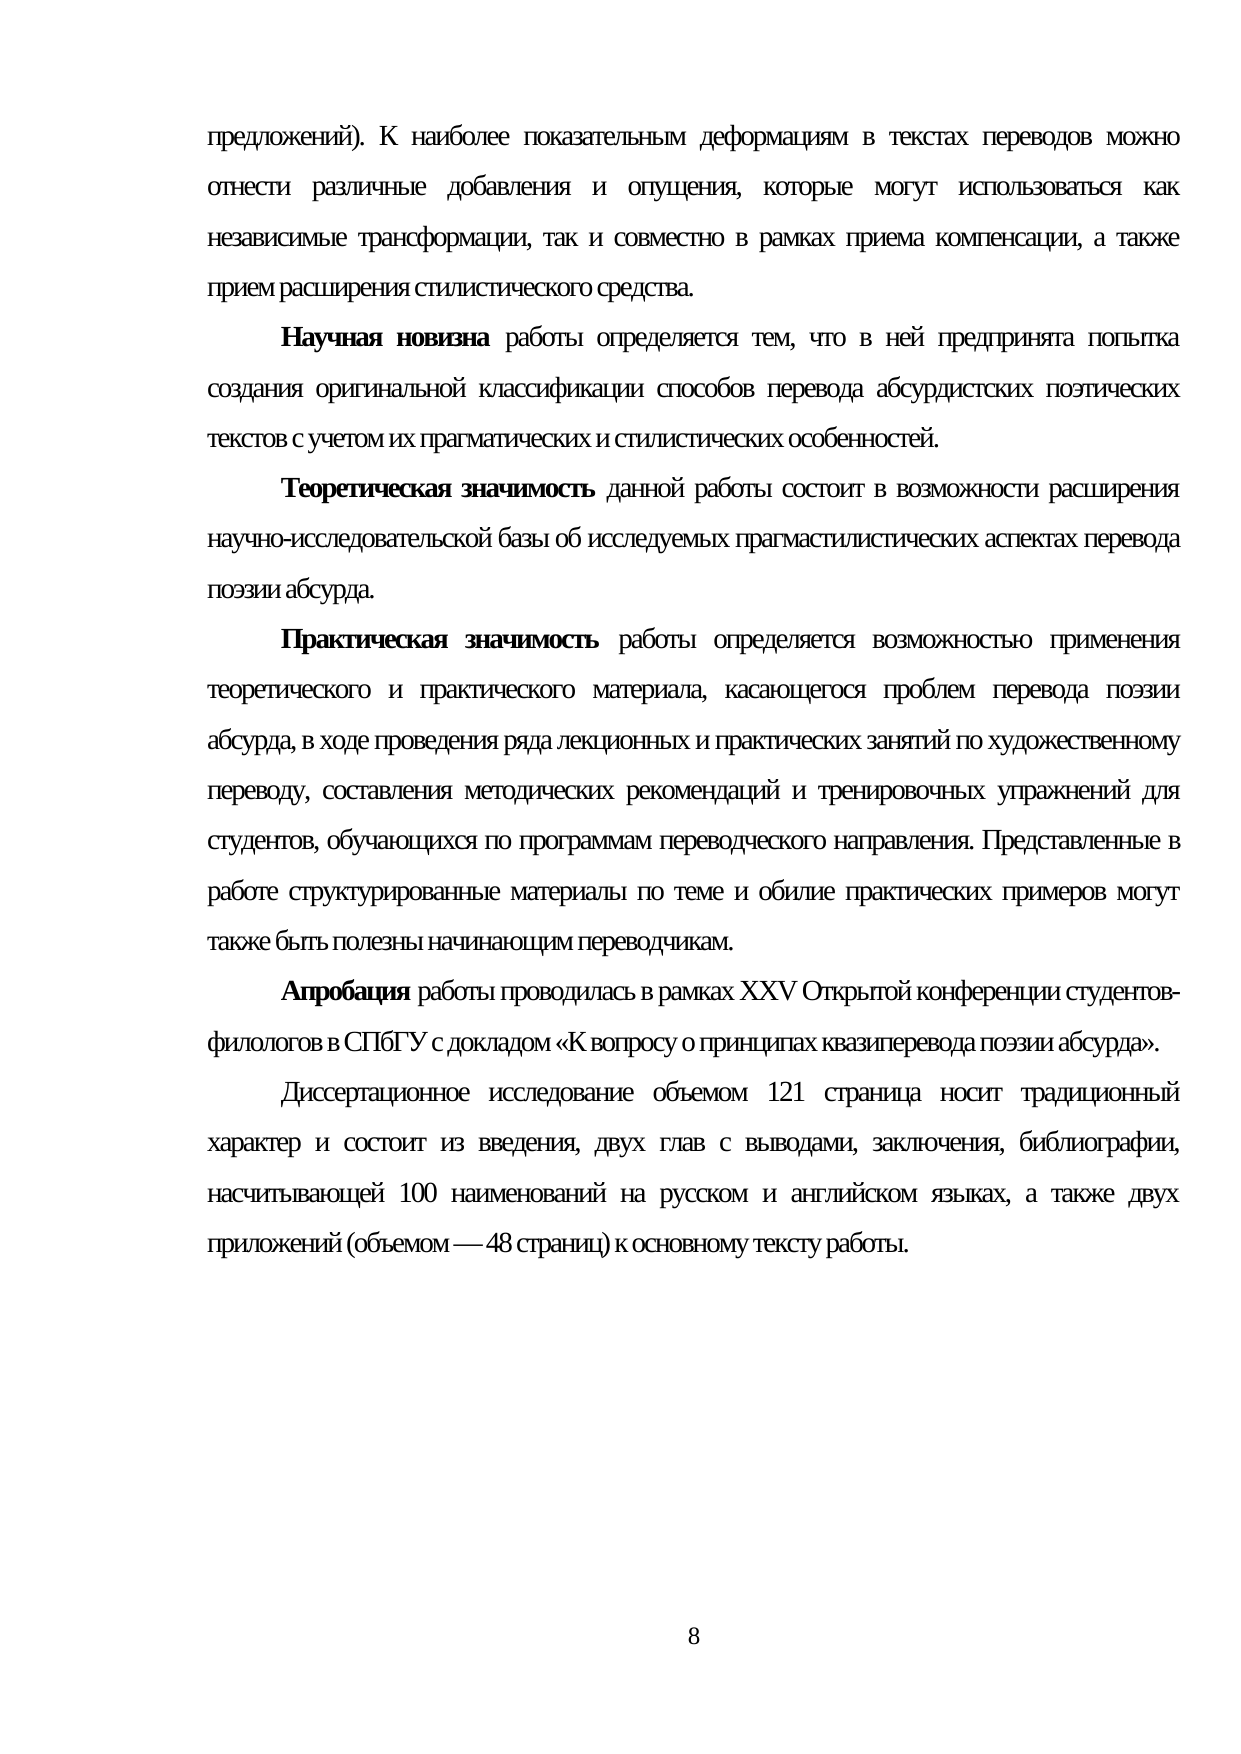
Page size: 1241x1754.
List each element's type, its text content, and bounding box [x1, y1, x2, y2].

text Практическая значимость работы определяется возможностью применения теоретического и практического материала, касающегося проблем перевода поэзии абсурда, в ходе проведения ряда лекционных и практических занятий по художественному переводу, составления методических рекомендаций и тренировочных упражнений для студентов, обучающихся по программам переводческого направления. Представленные в работе структурированные материалы по теме и обилие практических примеров могут также быть полезны начинающим переводчикам. [207, 621, 1181, 957]
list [207, 118, 1181, 303]
text Теоретическая значимость данной работы состоит в возможности расширения научно-исследовательской базы об исследуемых прагмастилистических аспектах перевода поэзии абсурда. [207, 470, 1181, 604]
text Диссертационное исследование объемом 121 страница носит традиционный характер и состоит из введения, двух глав с выводами, заключения, библиографии, насчитывающей 100 наименований на русском и английском языках, а также двух приложений (объемом — 48 страниц) к основному тексту работы. [207, 1074, 1181, 1258]
text Научная новизна работы определяется тем, что в ней предпринята попытка создания оригинальной классификации способов перевода абсурдистских поэтических текстов с учетом их прагматических и стилистических особенностей. [207, 319, 1181, 453]
text Апробация работы проводилась в рамках XXV Открытой конференции студентов-филологов в СПбГУ с докладом «К вопросу о принципах квазиперевода поэзии абсурда». [207, 973, 1181, 1057]
